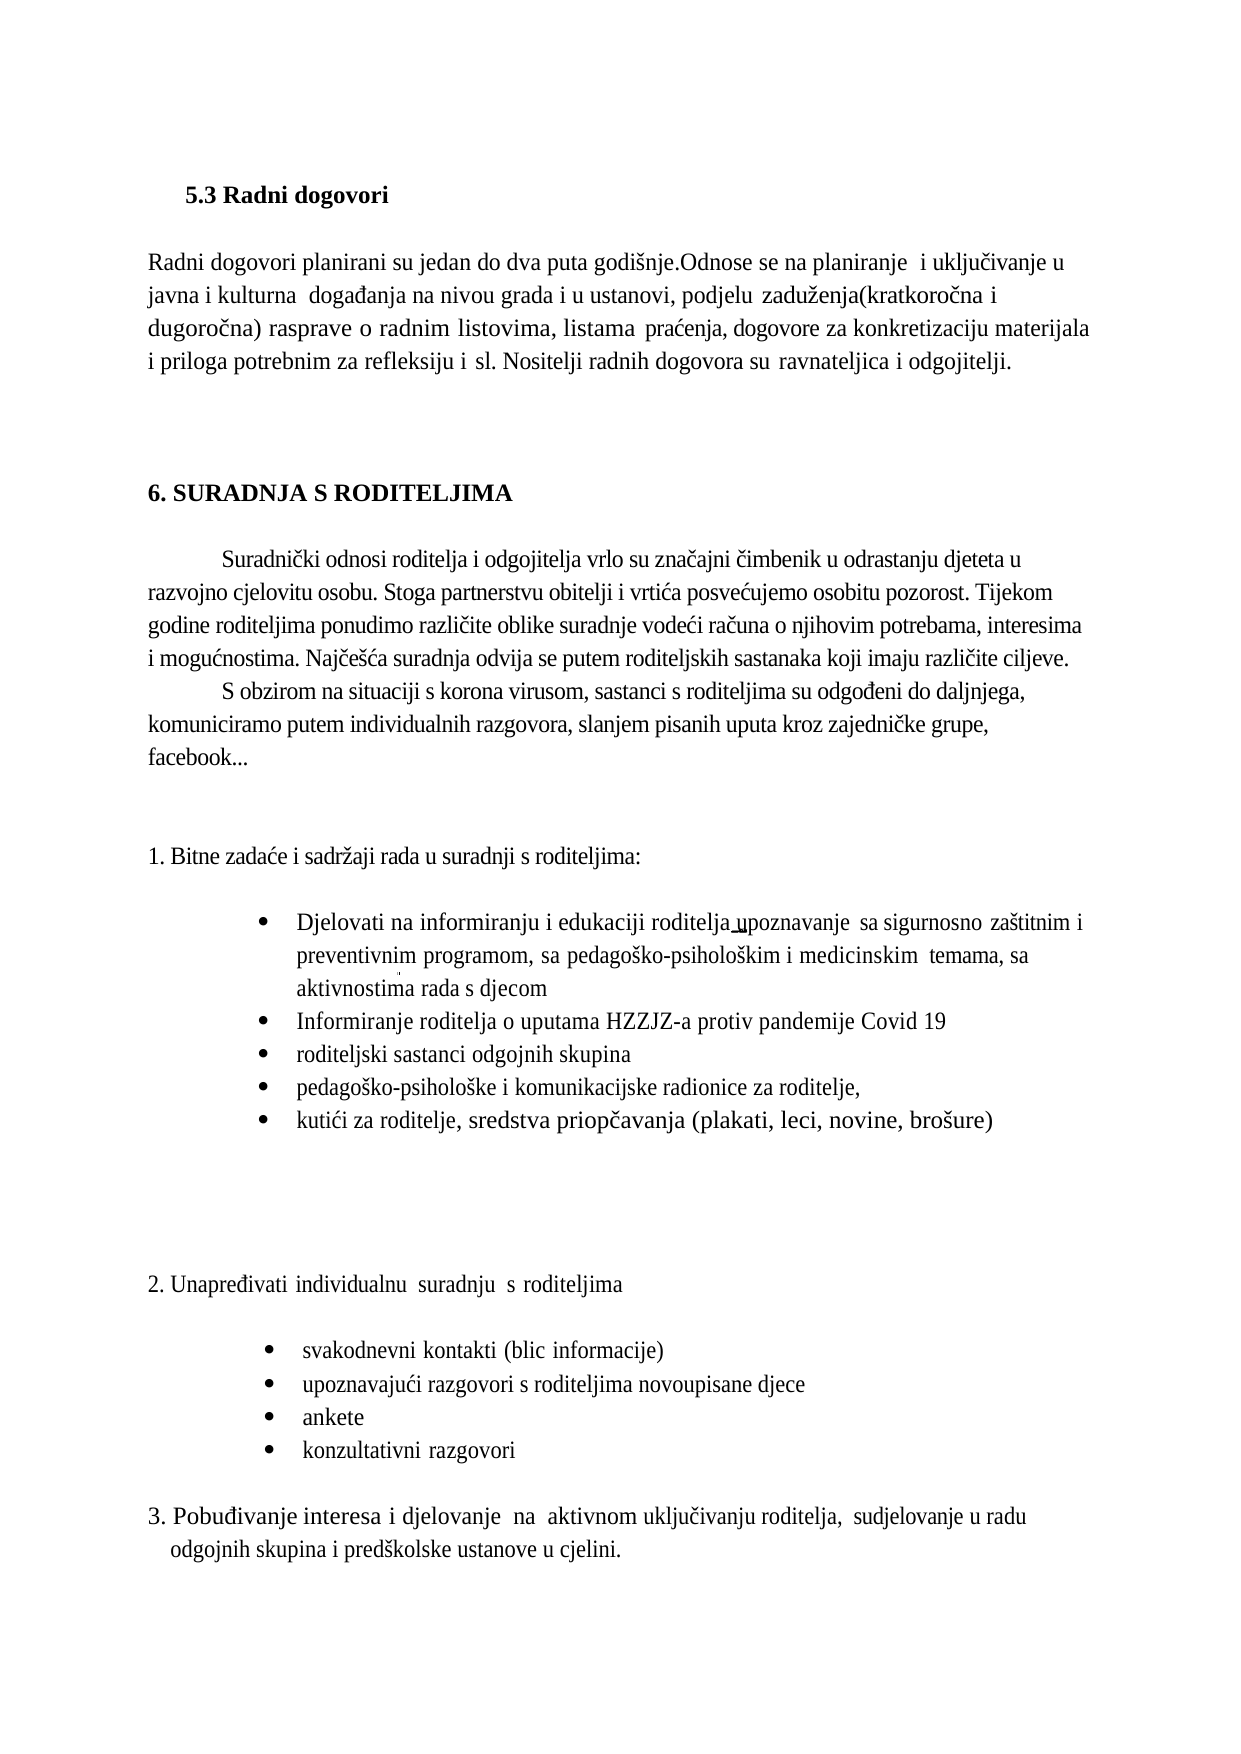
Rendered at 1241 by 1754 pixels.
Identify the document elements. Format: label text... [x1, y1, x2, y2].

list Informiranje roditelja o uputama HZZJZ-a protiv pandemije Covid 19 [259, 1006, 1093, 1035]
list pedagoško-psihološke i komunikacijske radionice za roditelje, [259, 1072, 1093, 1101]
list kutići za roditelje, sredstva priopčavanja (plakati, leci, novine, brošure) [259, 1105, 1093, 1134]
list ankete [265, 1402, 1093, 1430]
text Radni dogovori planirani su jedan do dva puta godišnje.Odnose se na planiranje i uključivanje u javna i kulturna događanja na nivou grada i u ustanovi, podjelu zaduženja(kratkoročna i dugoročna) rasprave o radnim listovima, listama praćenja, dogovore za konkretizaciju materijala i priloga potrebnim za refleksiju i sl. Nositelji radnih dogovora su ravnateljica i odgojitelji. [148, 247, 1093, 374]
text odgojnih skupina i predškolske ustanove u cjelini. [148, 1534, 1093, 1562]
list roditeljski sastanci odgojnih skupina [259, 1039, 1093, 1068]
text 6. SURADNJA S RODITELJIMA [148, 478, 1093, 507]
list Djelovati na informiranju i edukaciji roditelja upoznavanje sa sigurnosno zaštitnim i preventivnim programom, sa pedagoško-psihološkim i medicinskim temama, sa aktivnostima rada s djecom [259, 907, 1093, 1002]
list konzultativni razgovori [265, 1435, 1093, 1463]
text 1. Bitne zadaće i sadržaji rada u suradnji s roditeljima: [148, 841, 1093, 870]
text S obzirom na situaciji s korona virusom, sastanci s roditeljima su odgođeni do daljnjega, komuniciramo putem individualnih razgovora, slanjem pisanih uputa kroz zajedničke grupe, facebook... [148, 676, 1093, 771]
text 2. Unapređivati individualnu suradnju s roditeljima [148, 1269, 1093, 1298]
text 5.3 Radni dogovori [148, 181, 1093, 209]
text Suradnički odnosi roditelja i odgojitelja vrlo su značajni čimbenik u odrastanju djeteta u razvojno cjelovitu osobu. Stoga partnerstvu obitelji i vrtića posvećujemo osobitu pozorost. Tijekom godine roditeljima ponudimo različite oblike suradnje vodeći računa o njihovim potrebama, interesima i mogućnostima. Najčešća suradnja odvija se putem roditeljskih sastanaka koji imaju različite ciljeve. [148, 544, 1093, 672]
list svakodnevni kontakti (blic informacije) [265, 1336, 1093, 1364]
list upoznavajući razgovori s roditeljima novoupisane djece [265, 1369, 1093, 1397]
text 3. Pobuđivanje interesa i djelovanje na aktivnom uključivanju roditelja, sudjelovanje u radu [148, 1501, 1093, 1529]
